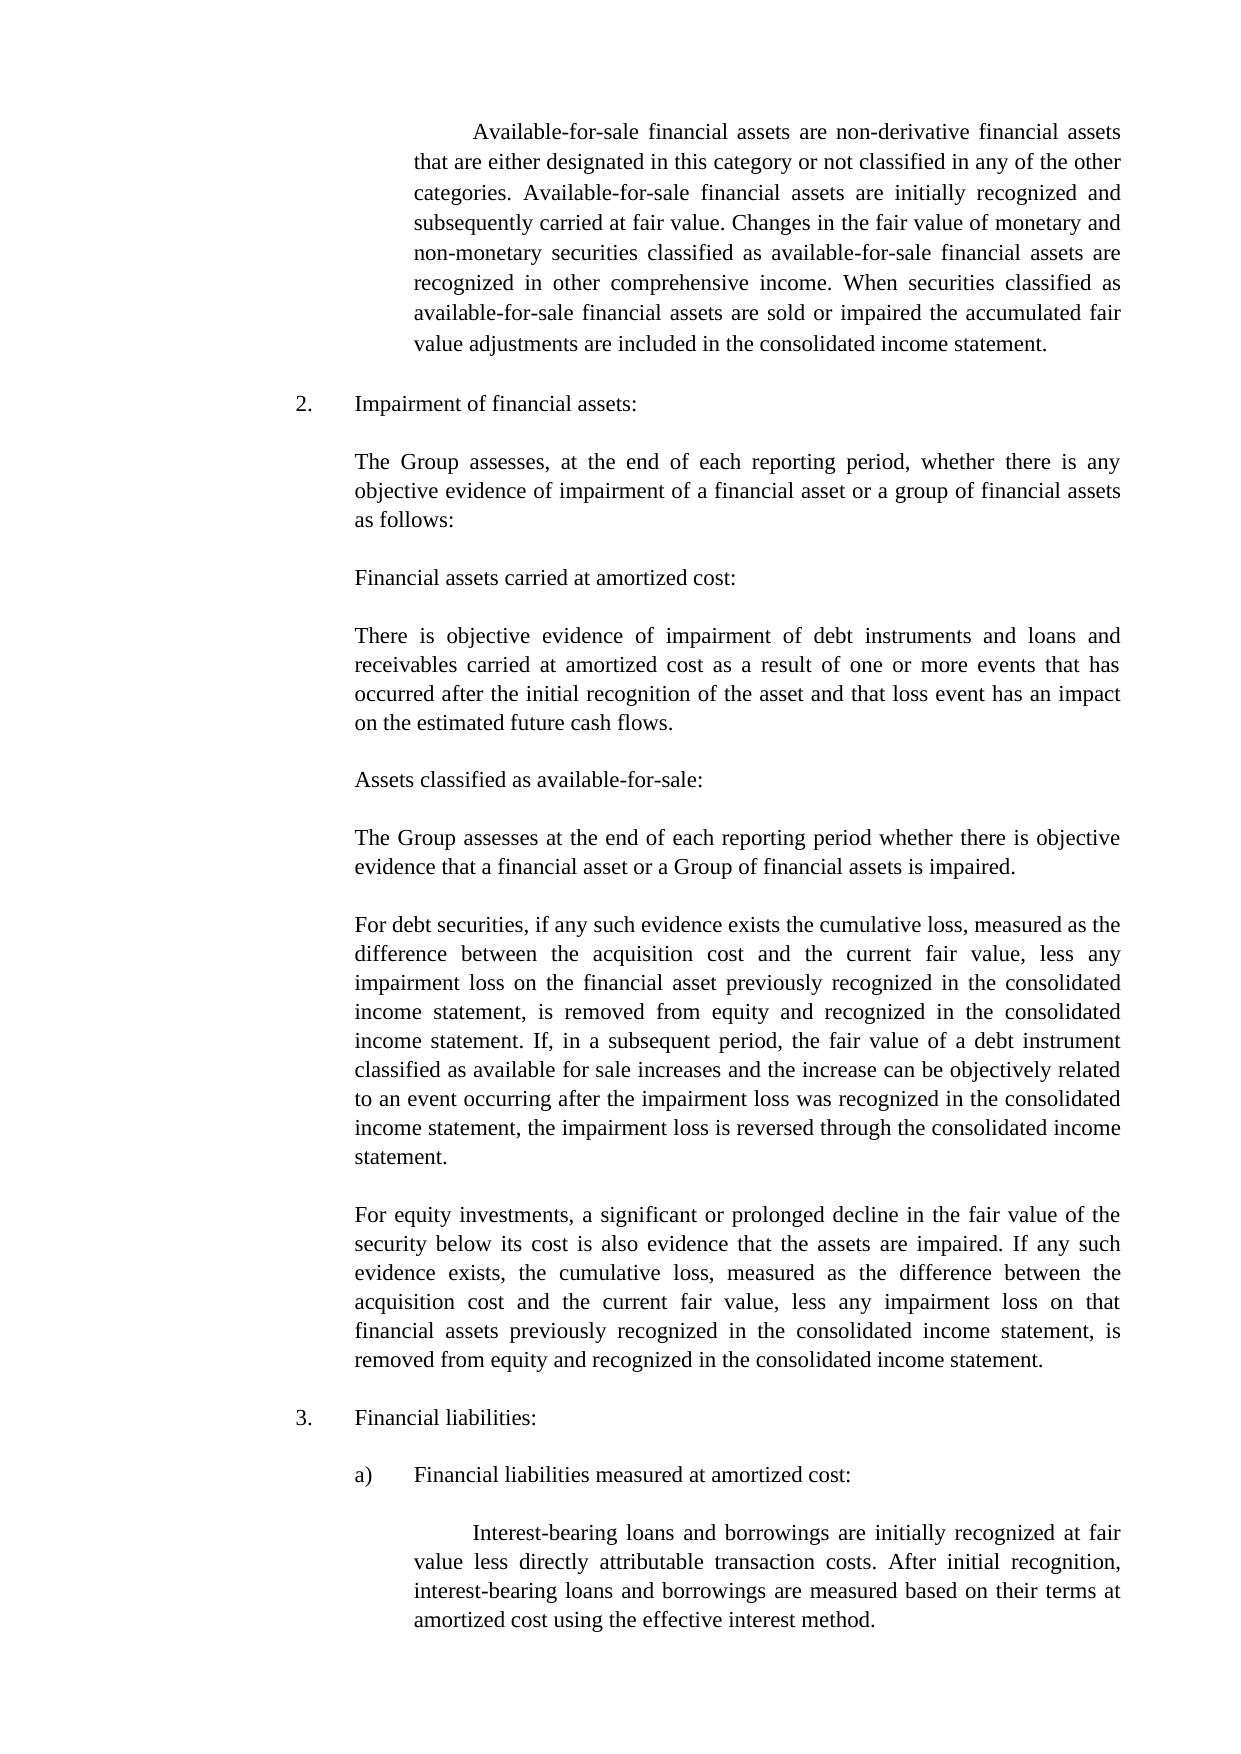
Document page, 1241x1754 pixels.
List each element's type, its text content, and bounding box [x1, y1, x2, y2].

text For equity investments, a significant or prolonged decline in the fair value of the security below its cost is also evidence that the assets are impaired. If any such evidence exists, the cumulative loss, measured as the difference between the acquisition cost and the current fair value, less any impairment loss on that financial assets previously recognized in the consolidated income statement, is removed from equity and recognized in the consolidated income statement. [354, 1201, 1122, 1372]
text Financial assets carried at amortized cost: [354, 564, 1122, 590]
text Assets classified as available-for-sale: [354, 766, 1122, 793]
text There is objective evidence of impairment of debt instruments and loans and receivables carried at amortized cost as a result of one or more events that has occurred after the initial recognition of the asset and that loss event has an impact on the estimated future cash flows. [354, 622, 1122, 735]
text Available-for-sale financial assets are non-derivative financial assets that are either designated in this category or not classified in any of the other categories. Available-for-sale financial assets are initially recognized and subsequently carried at fair value. Changes in the fair value of monetary and non-monetary securities classified as available-for-sale financial assets are recognized in other comprehensive income. When securities classified as available-for-sale financial assets are sold or impaired the accumulated fair value adjustments are included in the consolidated income statement. [295, 118, 1122, 356]
text Interest-bearing loans and borrowings are initially recognized at fair value less directly attributable transaction costs. After initial recognition, interest-bearing loans and borrowings are measured based on their terms at amortized cost using the effective interest method. [413, 1519, 1122, 1633]
text 2. Impairment of financial assets: [295, 390, 1122, 416]
text a) Financial liabilities measured at amortized cost: [354, 1461, 1122, 1488]
text The Group assesses at the end of each reporting period whether there is objective evidence that a financial asset or a Group of financial assets is impaired. [354, 824, 1122, 880]
text The Group assesses, at the end of each reporting period, whether there is any objective evidence of impairment of a financial asset or a group of financial assets as follows: [354, 448, 1122, 532]
text For debt securities, if any such evidence exists the cumulative loss, measured as the difference between the acquisition cost and the current fair value, less any impairment loss on the financial asset previously recognized in the consolidated income statement, is removed from equity and recognized in the consolidated income statement. If, in a subsequent period, the fair value of a debt instrument classified as available for sale increases and the increase can be objectively related to an event occurring after the impairment loss was recognized in the consolidated income statement, the impairment loss is reversed through the consolidated income statement. [354, 911, 1122, 1169]
text 3. Financial liabilities: [295, 1403, 1122, 1430]
